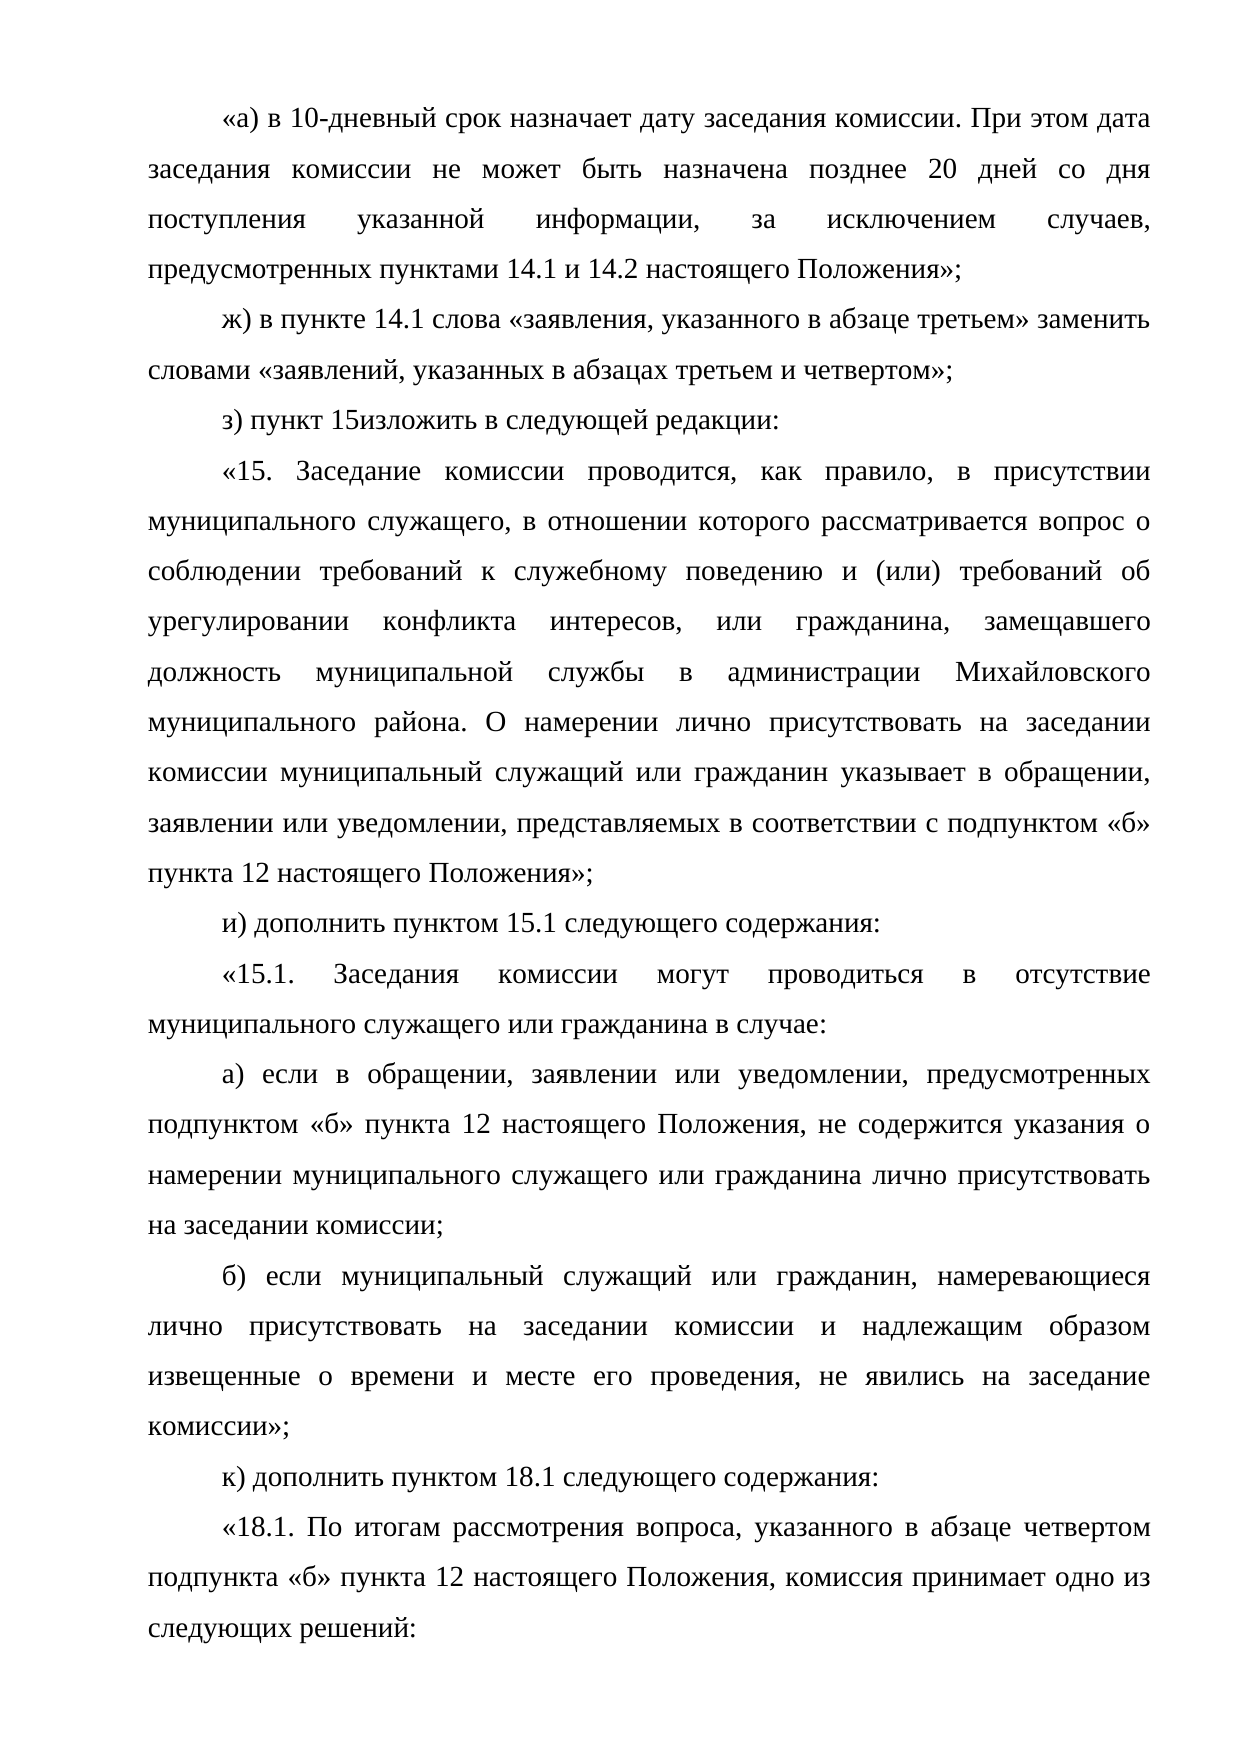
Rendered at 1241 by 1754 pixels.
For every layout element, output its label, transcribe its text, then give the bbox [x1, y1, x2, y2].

text з) пункт 15изложить в следующей редакции: [148, 402, 1152, 436]
text а) если в обращении, заявлении или уведомлении, предусмотренных подпунктом «б» пункта 12 настоящего Положения, не содержится указания о намерении муниципального служащего или гражданина лично присутствовать на заседании комиссии; [148, 1056, 1152, 1241]
text «18.1. По итогам рассмотрения вопроса, указанного в абзаце четвертом подпункта «б» пункта 12 настоящего Положения, комиссия принимает одно из следующих решений: [148, 1509, 1152, 1643]
text «15. Заседание комиссии проводится, как правило, в присутствии муниципального служащего, в отношении которого рассматривается вопрос о соблюдении требований к служебному поведению и (или) требований об урегулировании конфликта интересов, или гражданина, замещавшего должность муниципальной службы в администрации Михайловского муниципального района. О намерении лично присутствовать на заседании комиссии муниципальный служащий или гражданин указывает в обращении, заявлении или уведомлении, представляемых в соответствии с подпунктом «б» пункта 12 настоящего Положения»; [148, 453, 1152, 889]
text к) дополнить пунктом 18.1 следующего содержания: [148, 1459, 1152, 1492]
text «а) в 10-дневный срок назначает дату заседания комиссии. При этом дата заседания комиссии не может быть назначена позднее 20 дней со дня поступления указанной информации, за исключением случаев, предусмотренных пунктами 14.1 и 14.2 настоящего Положения»; [148, 100, 1152, 285]
text и) дополнить пунктом 15.1 следующего содержания: [148, 905, 1152, 939]
text б) если муниципальный служащий или гражданин, намеревающиеся лично присутствовать на заседании комиссии и надлежащим образом извещенные о времени и месте его проведения, не явились на заседание комиссии»; [148, 1258, 1152, 1442]
text ж) в пункте 14.1 слова «заявления, указанного в абзаце третьем» заменить словами «заявлений, указанных в абзацах третьем и четвертом»; [148, 302, 1152, 386]
text «15.1. Заседания комиссии могут проводиться в отсутствие муниципального служащего или гражданина в случае: [148, 956, 1152, 1039]
